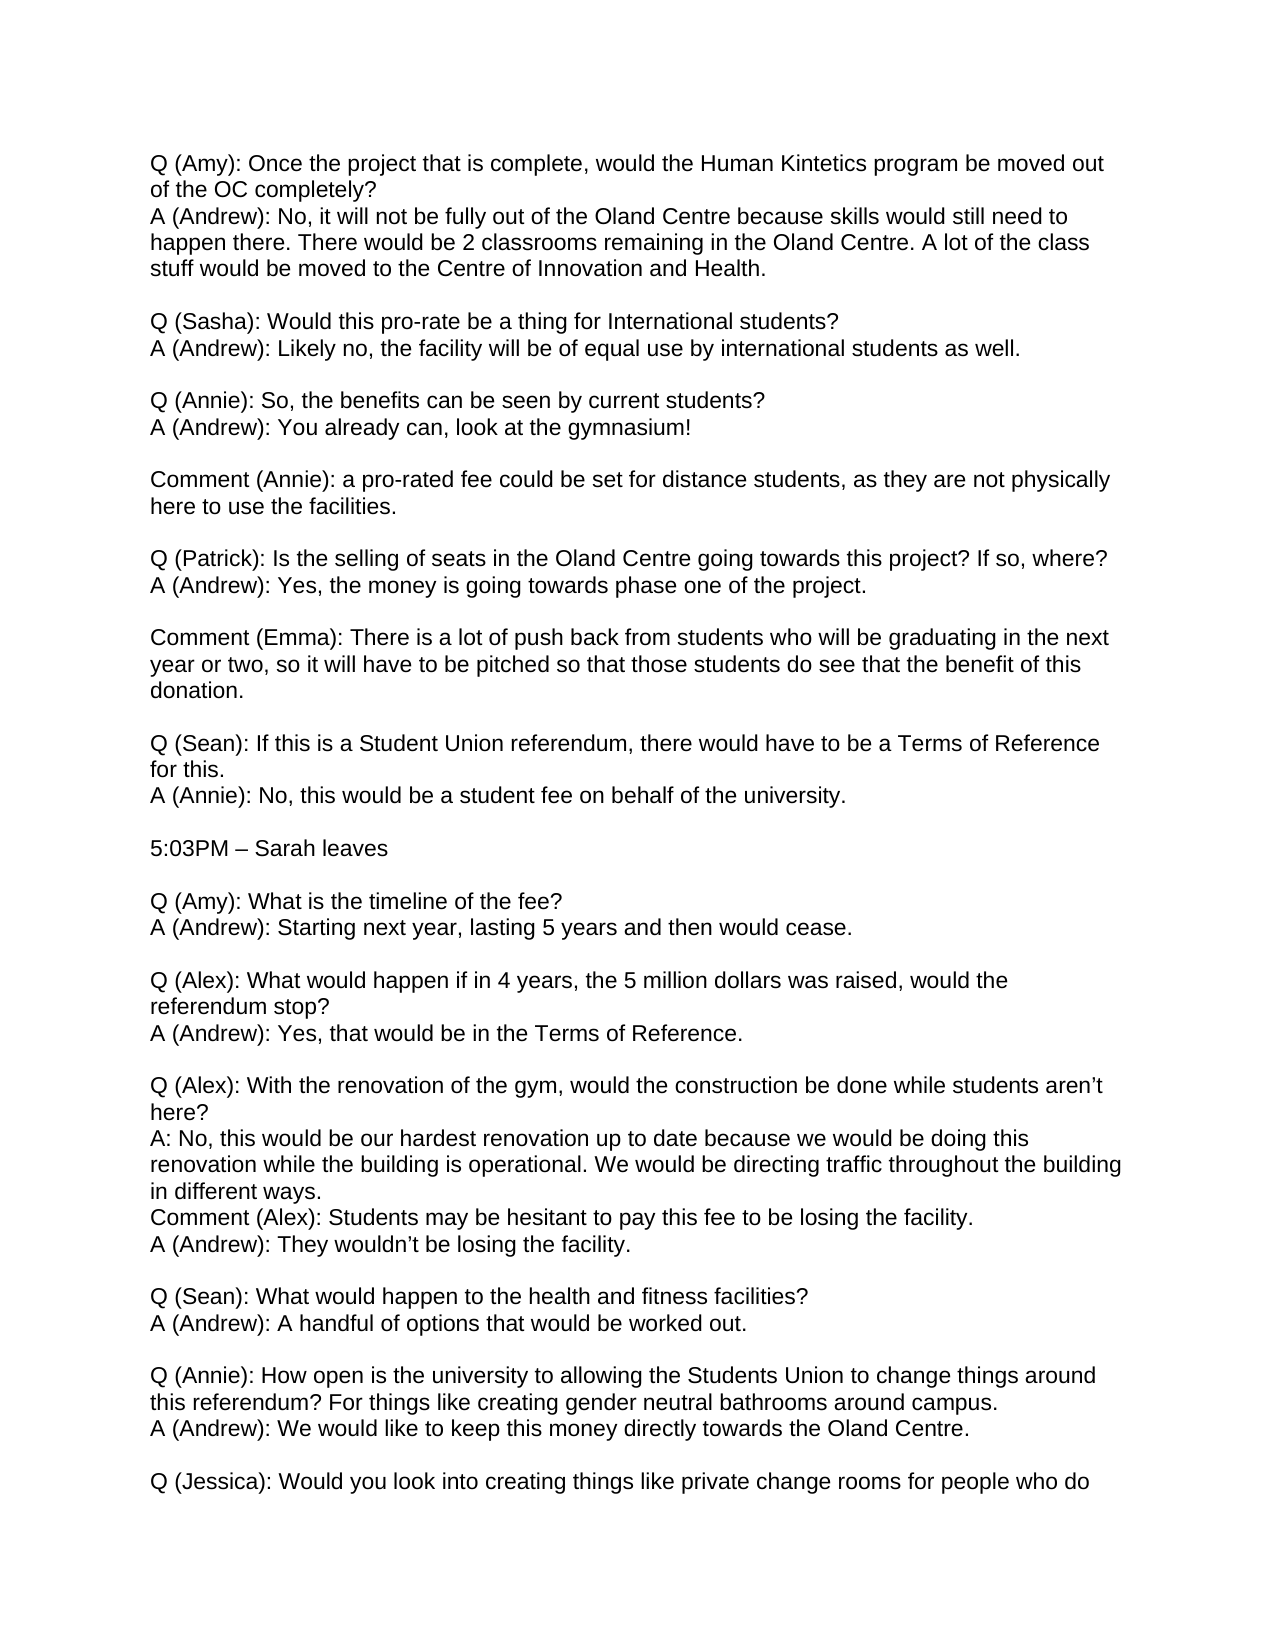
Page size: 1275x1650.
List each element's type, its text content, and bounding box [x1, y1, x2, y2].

text Q (Alex): With the renovation of the gym, would the construction be done while students aren’t here? [150, 1072, 1125, 1125]
text Comment (Emma): There is a lot of push back from students who will be graduating in the next year or two, so it will have to be pitched so that those students do see that the benefit of this donation. [150, 624, 1125, 703]
text A (Andrew): They wouldn’t be losing the facility. [150, 1231, 1125, 1257]
text Q (Alex): What would happen if in 4 years, the 5 million dollars was raised, would the referendum stop? [150, 967, 1125, 1020]
text A (Andrew): Likely no, the facility will be of equal use by international students as well. [150, 334, 1125, 361]
text A (Andrew): Yes, that would be in the Terms of Reference. [150, 1020, 1125, 1046]
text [150, 1468, 1125, 1494]
text Q (Annie): How open is the university to allowing the Students Union to change things around this referendum? For things like creating gender neutral bathrooms around campus. [150, 1362, 1125, 1415]
text Q (Sean): If this is a Student Union referendum, there would have to be a Terms of Reference for this. [150, 730, 1125, 782]
text A: No, this would be our hardest renovation up to date because we would be doing this renovation while the building is operational. We would be directing traffic throughout the building in different ways. [150, 1125, 1125, 1204]
text Q (Amy): Once the project that is complete, would the Human Kintetics program be moved out of the OC completely? [150, 150, 1125, 203]
text Q (Annie): So, the benefits can be seen by current students? [150, 387, 1125, 413]
text Q (Patrick): Is the selling of seats in the Oland Centre going towards this project? If so, where? A (Andrew): Yes, the money is going towards phase one of the project. [150, 545, 1125, 598]
text A (Annie): No, this would be a student fee on behalf of the university. [150, 782, 1125, 809]
text Q (Amy): What is the timeline of the fee? [150, 888, 1125, 914]
text Q (Sean): What would happen to the health and fitness facilities? A (Andrew): A handful of options that would be worked out. [150, 1283, 1125, 1336]
text Comment (Alex): Students may be hesitant to pay this fee to be losing the facility. [150, 1204, 1125, 1231]
text A (Andrew): Starting next year, lasting 5 years and then would cease. [150, 914, 1125, 941]
text Q (Sasha): Would this pro-rate be a thing for International students? [150, 308, 1125, 334]
text 5:03PM – Sarah leaves [150, 835, 1125, 862]
text A (Andrew): You already can, look at the gymnasium! Comment (Annie): a pro-rated fee could be set for distance students, as they are not physically here to use the facilities. [150, 413, 1125, 519]
text A (Andrew): We would like to keep this money directly towards the Oland Centre. [150, 1415, 1125, 1441]
text A (Andrew): No, it will not be fully out of the Oland Centre because skills would still need to happen there. There would be 2 classrooms remaining in the Oland Centre. A lot of the class stuff would be moved to the Centre of Innovation and Health. [150, 203, 1125, 282]
